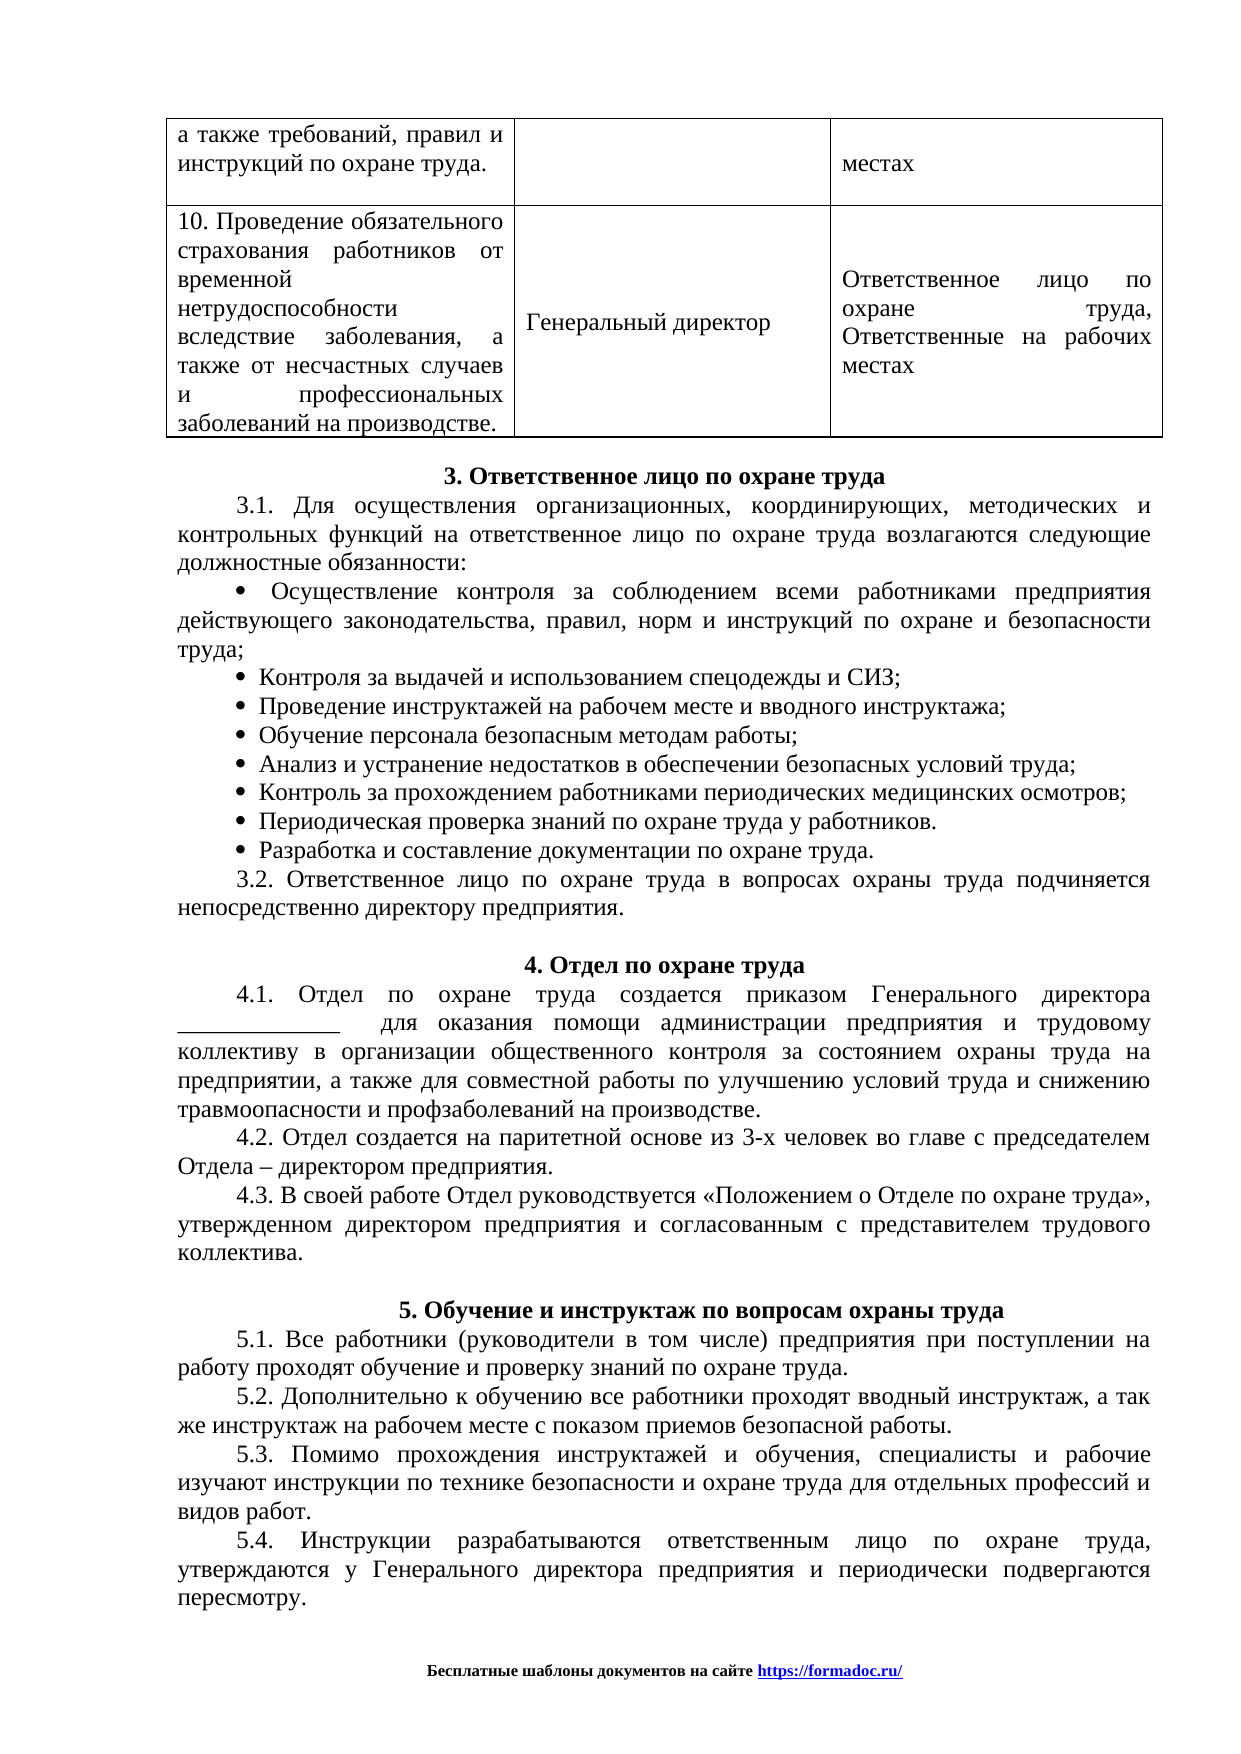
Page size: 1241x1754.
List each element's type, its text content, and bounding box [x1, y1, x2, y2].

text 4.1. Отдел по охране труда создается приказом Генерального директора _____________ для оказания помощи администрации предприятия и трудовому коллективу в организации общественного контроля за состоянием охраны труда на предприятии, а также для совместной работы по улучшению условий труда и снижению травмоопасности и профзаболеваний на производстве. [177, 979, 1152, 1122]
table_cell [831, 119, 1162, 205]
list Контроль за прохождением работниками периодических медицинских осмотров; [236, 777, 1152, 806]
text 5.1. Все работники (руководители в том числе) предприятия при поступлении на работу проходят обучение и проверку знаний по охране труда. [177, 1324, 1152, 1381]
text 3.2. Ответственное лицо по охране труда в вопросах охраны труда подчиняется непосредственно директору предприятия. [177, 864, 1152, 921]
text 4.2. Отдел создается на паритетной основе из 3-х человек во главе с председателем Отдела – директором предприятия. [177, 1122, 1152, 1180]
text 4.3. В своей работе Отдел руководствуется «Положением о Отделе по охране труда», утвержденном директором предприятия и согласованным с представителем трудового коллектива. [177, 1180, 1152, 1266]
text 5. Обучение и инструктаж по вопросам охраны труда [177, 1295, 1152, 1324]
list Анализ и устранение недостатков в обеспечении безопасных условий труда; [236, 749, 1152, 777]
list Проведение инструктажей на рабочем месте и вводного инструктажа; [236, 691, 1152, 720]
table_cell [515, 119, 830, 205]
text 5.4. Инструкции разрабатываются ответственным лицо по охране труда, утверждаются у Генерального директора предприятия и периодически подвергаются пересмотру. [177, 1525, 1152, 1611]
table_cell Ответственное лицо по охране труда, Ответственные на рабочих местах [831, 206, 1162, 436]
list Осуществление контроля за соблюдением всеми работниками предприятия действующего законодательства, правил, норм и инструкций по охране и безопасности труда; [177, 576, 1152, 662]
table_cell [167, 119, 514, 205]
table_cell 10. Проведение обязательного страхования работников от временной нетрудоспособности вследствие заболевания, а также от несчастных случаев и профессиональных заболеваний на производстве. [167, 206, 514, 436]
text 3. Ответственное лицо по охране труда [177, 461, 1152, 490]
table_cell Генеральный директор [515, 206, 830, 436]
list Обучение персонала безопасным методам работы; [236, 720, 1152, 749]
text 5.3. Помимо прохождения инструктажей и обучения, специалисты и рабочие изучают инструкции по технике безопасности и охране труда для отдельных профессий и видов работ. [177, 1439, 1152, 1525]
list Контроля за выдачей и использованием спецодежды и СИЗ; [236, 662, 1152, 691]
list Разработка и составление документации по охране труда. [236, 835, 1152, 864]
text 3.1. Для осуществления организационных, координирующих, методических и контрольных функций на ответственное лицо по охране труда возлагаются следующие должностные обязанности: [177, 490, 1152, 576]
text 4. Отдел по охране труда [177, 950, 1152, 979]
text 5.2. Дополнительно к обучению все работники проходят вводный инструктаж, а так же инструктаж на рабочем месте с показом приемов безопасной работы. [177, 1381, 1152, 1439]
list Периодическая проверка знаний по охране труда у работников. [236, 806, 1152, 835]
